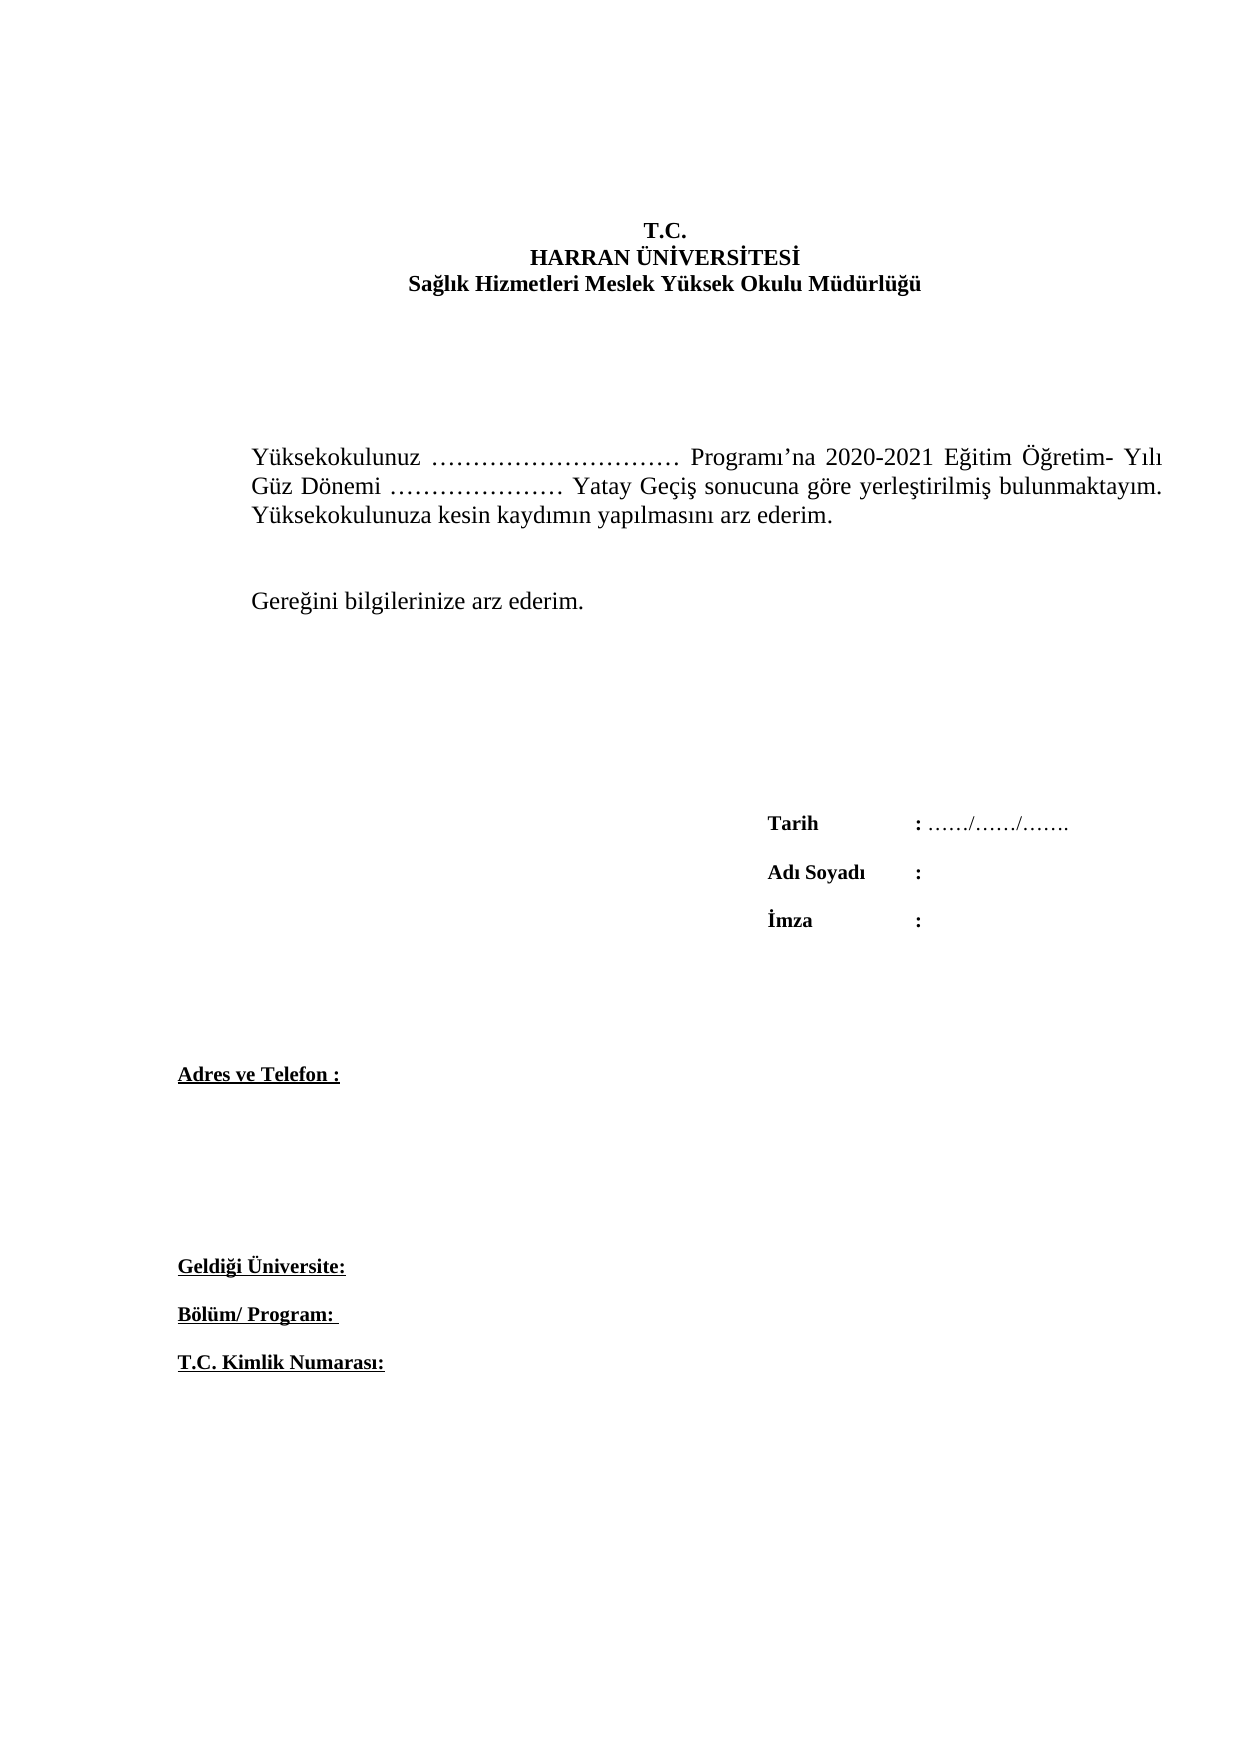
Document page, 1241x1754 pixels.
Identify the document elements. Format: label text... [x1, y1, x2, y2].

text T.C. [167, 217, 1163, 244]
text Gereğini bilgilerinize arz ederim. [251, 586, 1163, 615]
text HARRAN ÜNİVERSİTESİ [167, 244, 1163, 270]
text Bölüm/ Program: [177, 1302, 1163, 1326]
text Tarih : ……/……/……. [767, 811, 1163, 835]
text Adres ve Telefon : [177, 1061, 1163, 1086]
text Sağlık Hizmetleri Meslek Yüksek Okulu Müdürlüğü [167, 270, 1163, 296]
text Adı Soyadı : [767, 860, 1163, 884]
text Geldiği Üniversite: [177, 1254, 1163, 1278]
text T.C. Kimlik Numarası: [177, 1350, 1163, 1374]
text Yüksekokulunuz ………………………… Programı’na 2020-2021 Eğitim Öğretim- Yılı Güz Dönemi ………………… Yatay Geçiş sonucuna göre yerleştirilmiş bulunmaktayım. Yüksekokulunuza kesin kaydımın yapılmasını arz ederim. [251, 442, 1163, 528]
text İmza : [767, 908, 1163, 932]
